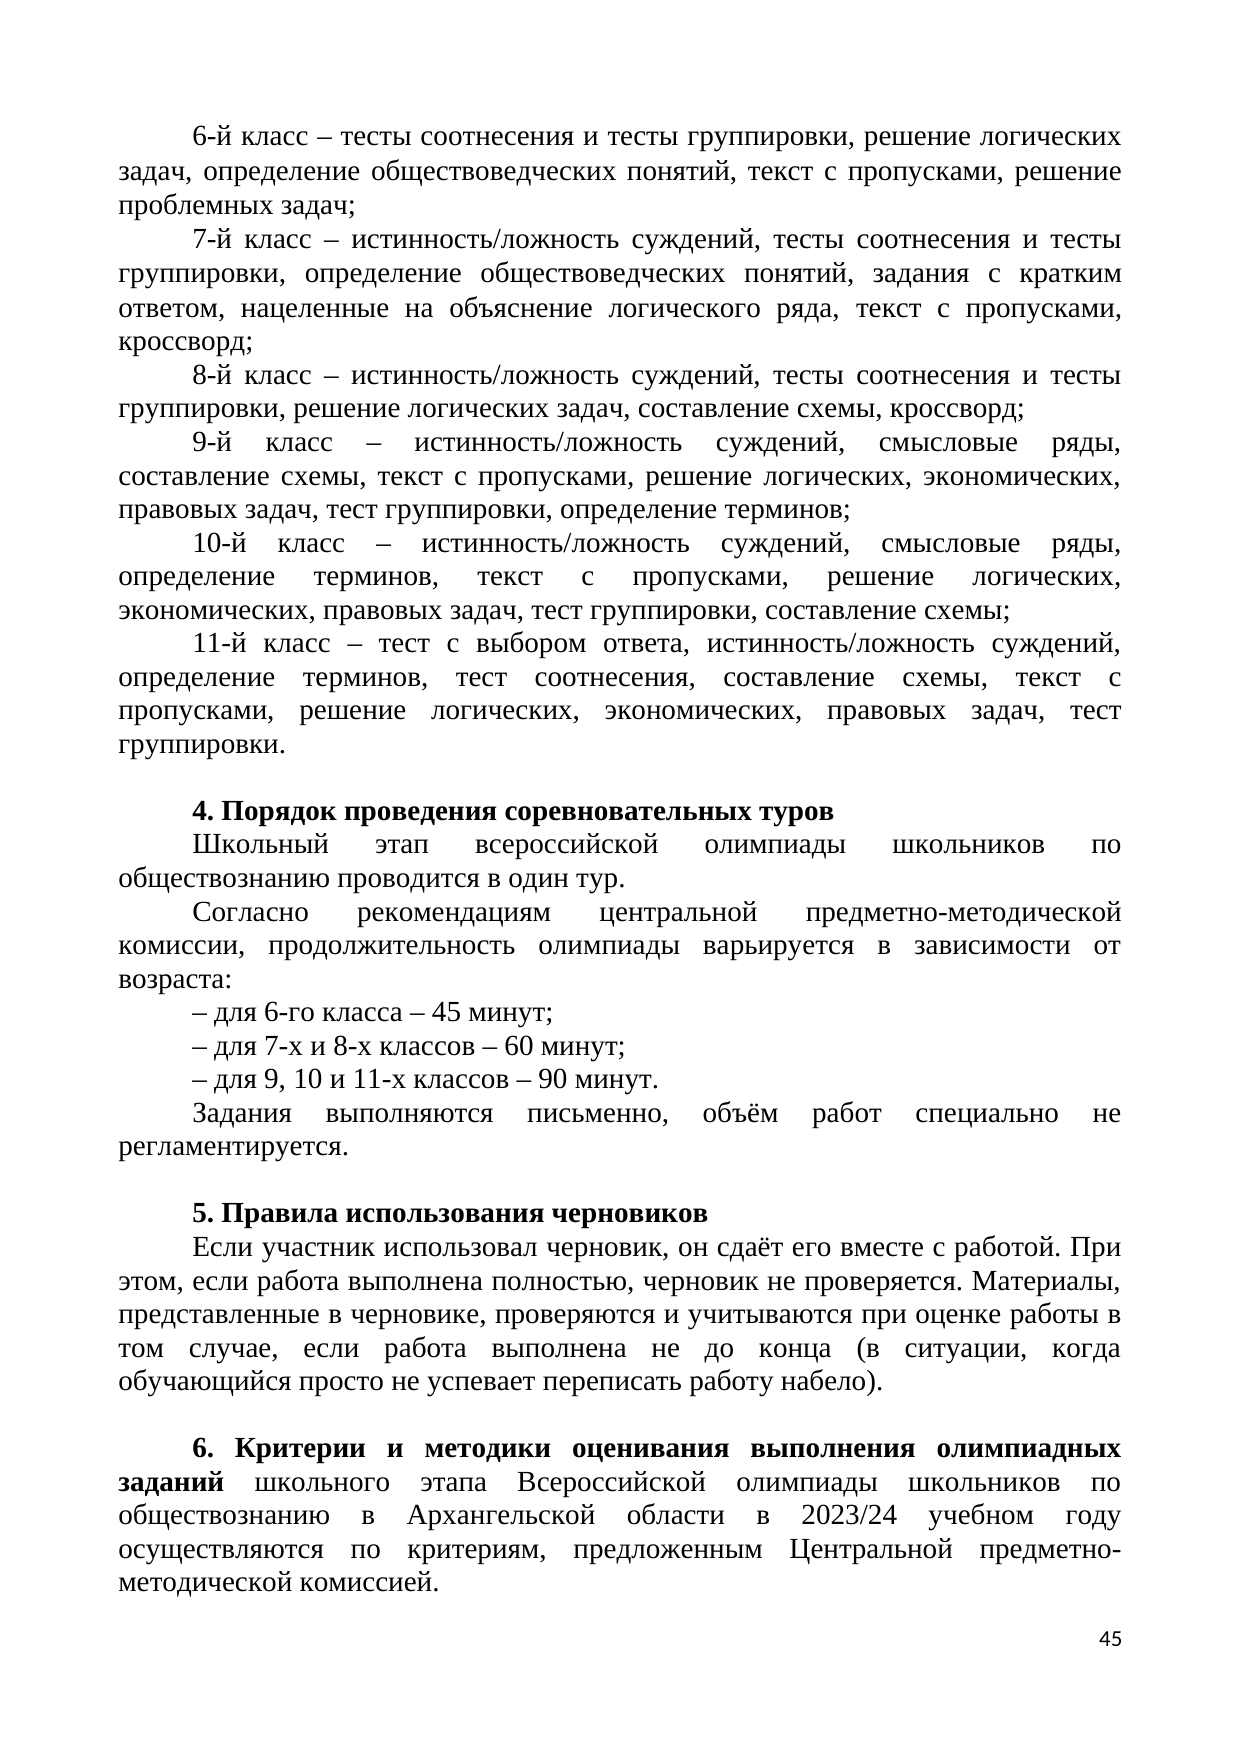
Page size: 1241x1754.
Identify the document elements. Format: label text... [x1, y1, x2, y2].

text 6-й класс – тесты соотнесения и тесты группировки, решение логических задач, определение обществоведческих понятий, текст с пропусками, решение проблемных задач; [118, 118, 1122, 221]
text 10-й класс – истинность/ложность суждений, смысловые ряды, определение терминов, текст с пропусками, решение логических, экономических, правовых задач, тест группировки, составление схемы; [118, 525, 1122, 625]
text Задания выполняются письменно, объём работ специально не регламентируется. [118, 1095, 1122, 1162]
text – для 7-х и 8-х классов – 60 минут; [118, 1028, 1122, 1061]
text Согласно рекомендациям центральной предметно-методической комиссии, продолжительность олимпиады варьируется в зависимости от возраста: [118, 894, 1122, 994]
text 5. Правила использования черновиков [118, 1196, 1122, 1229]
text – для 6-го класса – 45 минут; [118, 994, 1122, 1028]
text 11-й класс – тест с выбором ответа, истинность/ложность суждений, определение терминов, тест соотнесения, составление схемы, текст с пропусками, решение логических, экономических, правовых задач, тест группировки. [118, 625, 1122, 759]
text 6. Критерии и методики оценивания выполнения олимпиадных заданий школьного этапа Всероссийской олимпиады школьников по обществознанию в Архангельской области в 2023/24 учебном году осуществляются по критериям, предложенным Центральной предметно-методической комиссией. [118, 1430, 1122, 1598]
text 4. Порядок проведения соревновательных туров [118, 793, 1122, 827]
text – для 9, 10 и 11-х классов – 90 минут. [118, 1061, 1122, 1095]
text Школьный этап всероссийской олимпиады школьников по обществознанию проводится в один тур. [118, 827, 1122, 894]
text 9-й класс – истинность/ложность суждений, смысловые ряды, составление схемы, текст с пропусками, решение логических, экономических, правовых задач, тест группировки, определение терминов; [118, 424, 1122, 525]
text Если участник использовал черновик, он сдаёт его вместе с работой. При этом, если работа выполнена полностью, черновик не проверяется. Материалы, представленные в черновике, проверяются и учитываются при оценке работы в том случае, если работа выполнена не до конца (в ситуации, когда обучающийся просто не успевает переписать работу набело). [118, 1229, 1122, 1397]
text 7-й класс – истинность/ложность суждений, тесты соотнесения и тесты группировки, определение обществоведческих понятий, задания с кратким ответом, нацеленные на объяснение логического ряда, текст с пропусками, кроссворд; [118, 221, 1122, 357]
text 8-й класс – истинность/ложность суждений, тесты соотнесения и тесты группировки, решение логических задач, составление схемы, кроссворд; [118, 357, 1122, 424]
